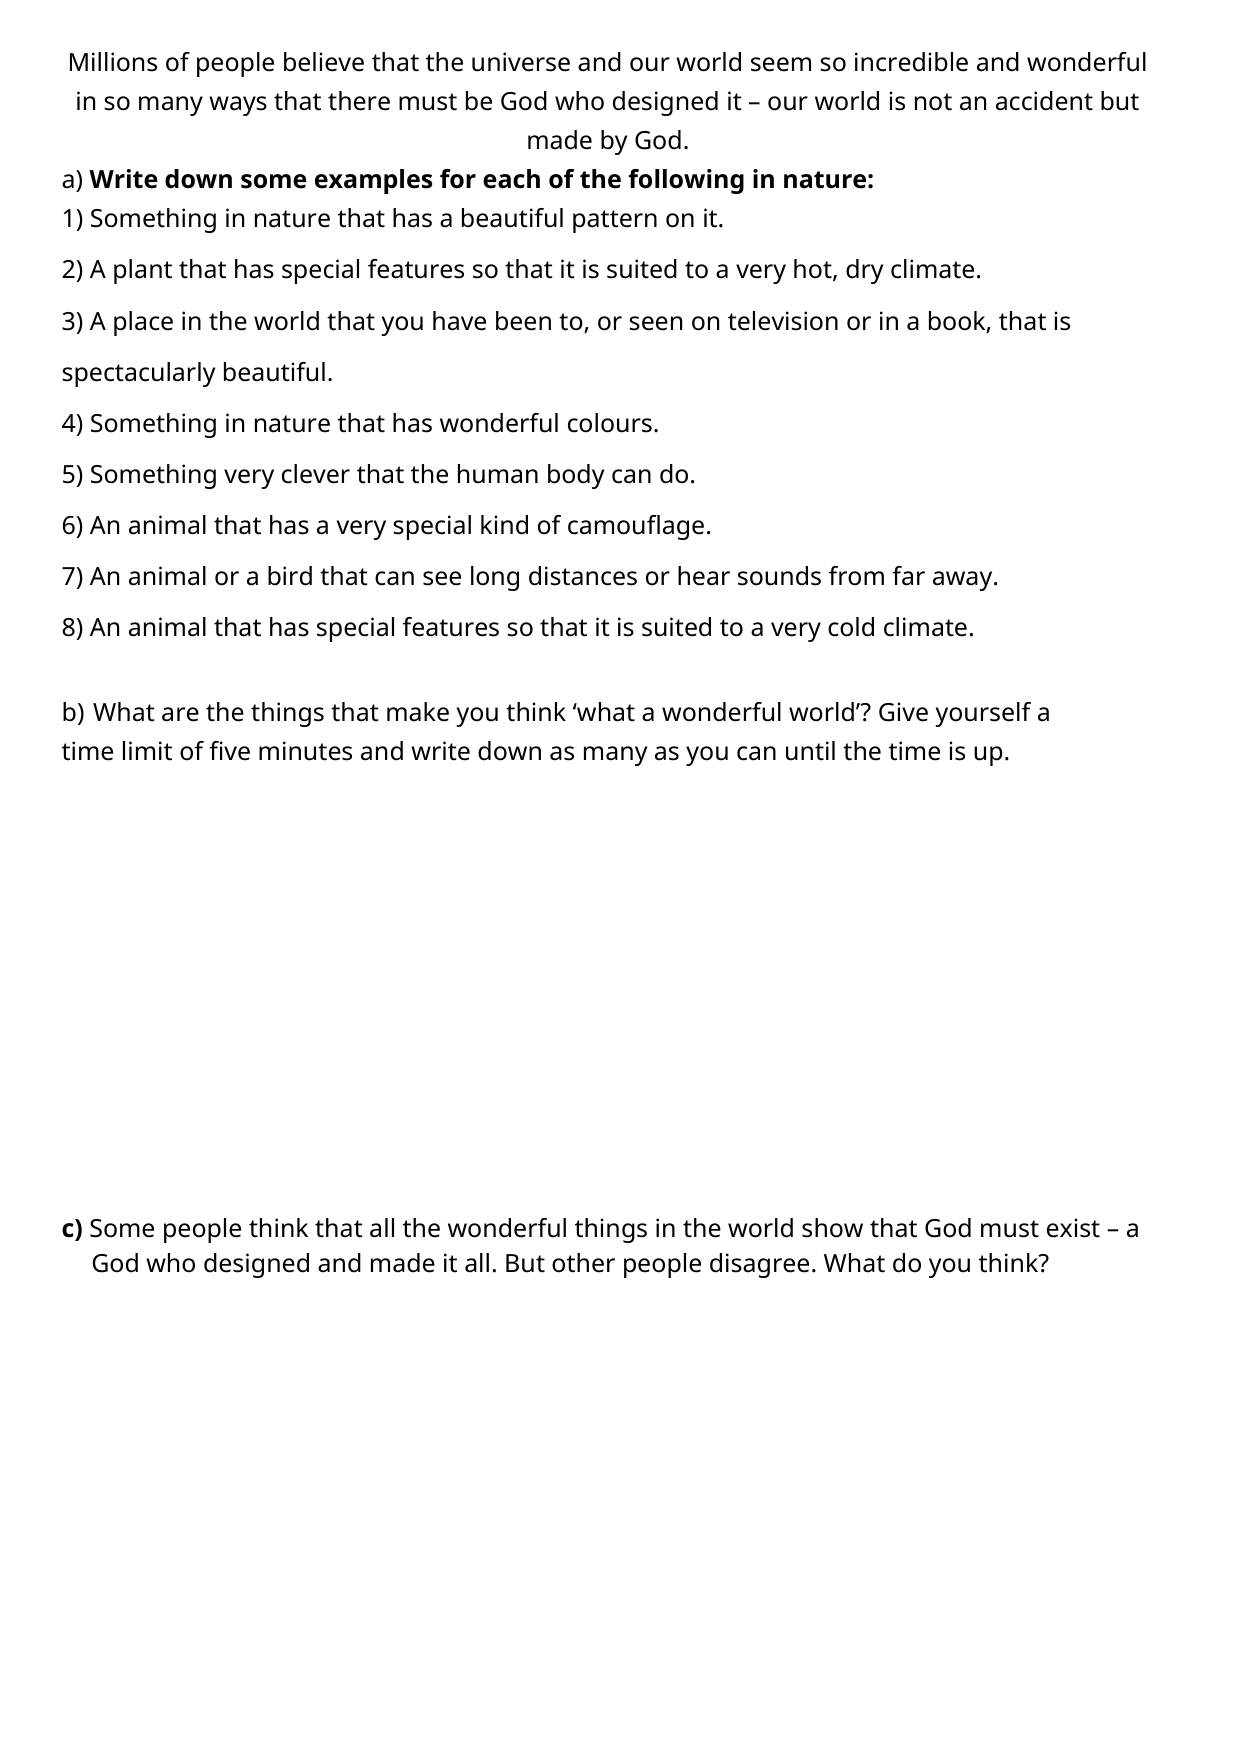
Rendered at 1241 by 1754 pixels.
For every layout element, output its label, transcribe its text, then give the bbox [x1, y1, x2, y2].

text 2) A plant that has special features so that it is suited to a very hot, dry climate. [61, 252, 1154, 286]
text 6) An animal that has a very special kind of camouflage. [61, 507, 1090, 541]
text 7) An animal or a bird that can see long distances or hear sounds from far away. [61, 558, 1090, 592]
text a) Write down some examples for each of the following in nature: [61, 162, 1154, 196]
text 4) Something in nature that has wonderful colours. [61, 405, 1154, 439]
text 3) A place in the world that you have been to, or seen on television or in a book, that is spectacularly beautiful. [61, 303, 1154, 388]
text b) What are the things that make you think ‘what a wonderful world’? Give yourself a time limit of five minutes and write down as many as you can until the time is up. [61, 694, 1090, 768]
text 8) An animal that has special features so that it is suited to a very cold climate. [61, 609, 1090, 643]
text 5) Something very clever that the human body can do. [61, 456, 1090, 490]
text c) Some people think that all the wonderful things in the world show that God must exist – a God who designed and made it all. But other people disagree. What do you think? [61, 1211, 1154, 1279]
text Millions of people believe that the universe and our world seem so incredible and wonderful in so many ways that there must be God who designed it – our world is not an accident but made by God. [61, 44, 1154, 157]
text 1) Something in nature that has a beautiful pattern on it. [61, 201, 1090, 235]
